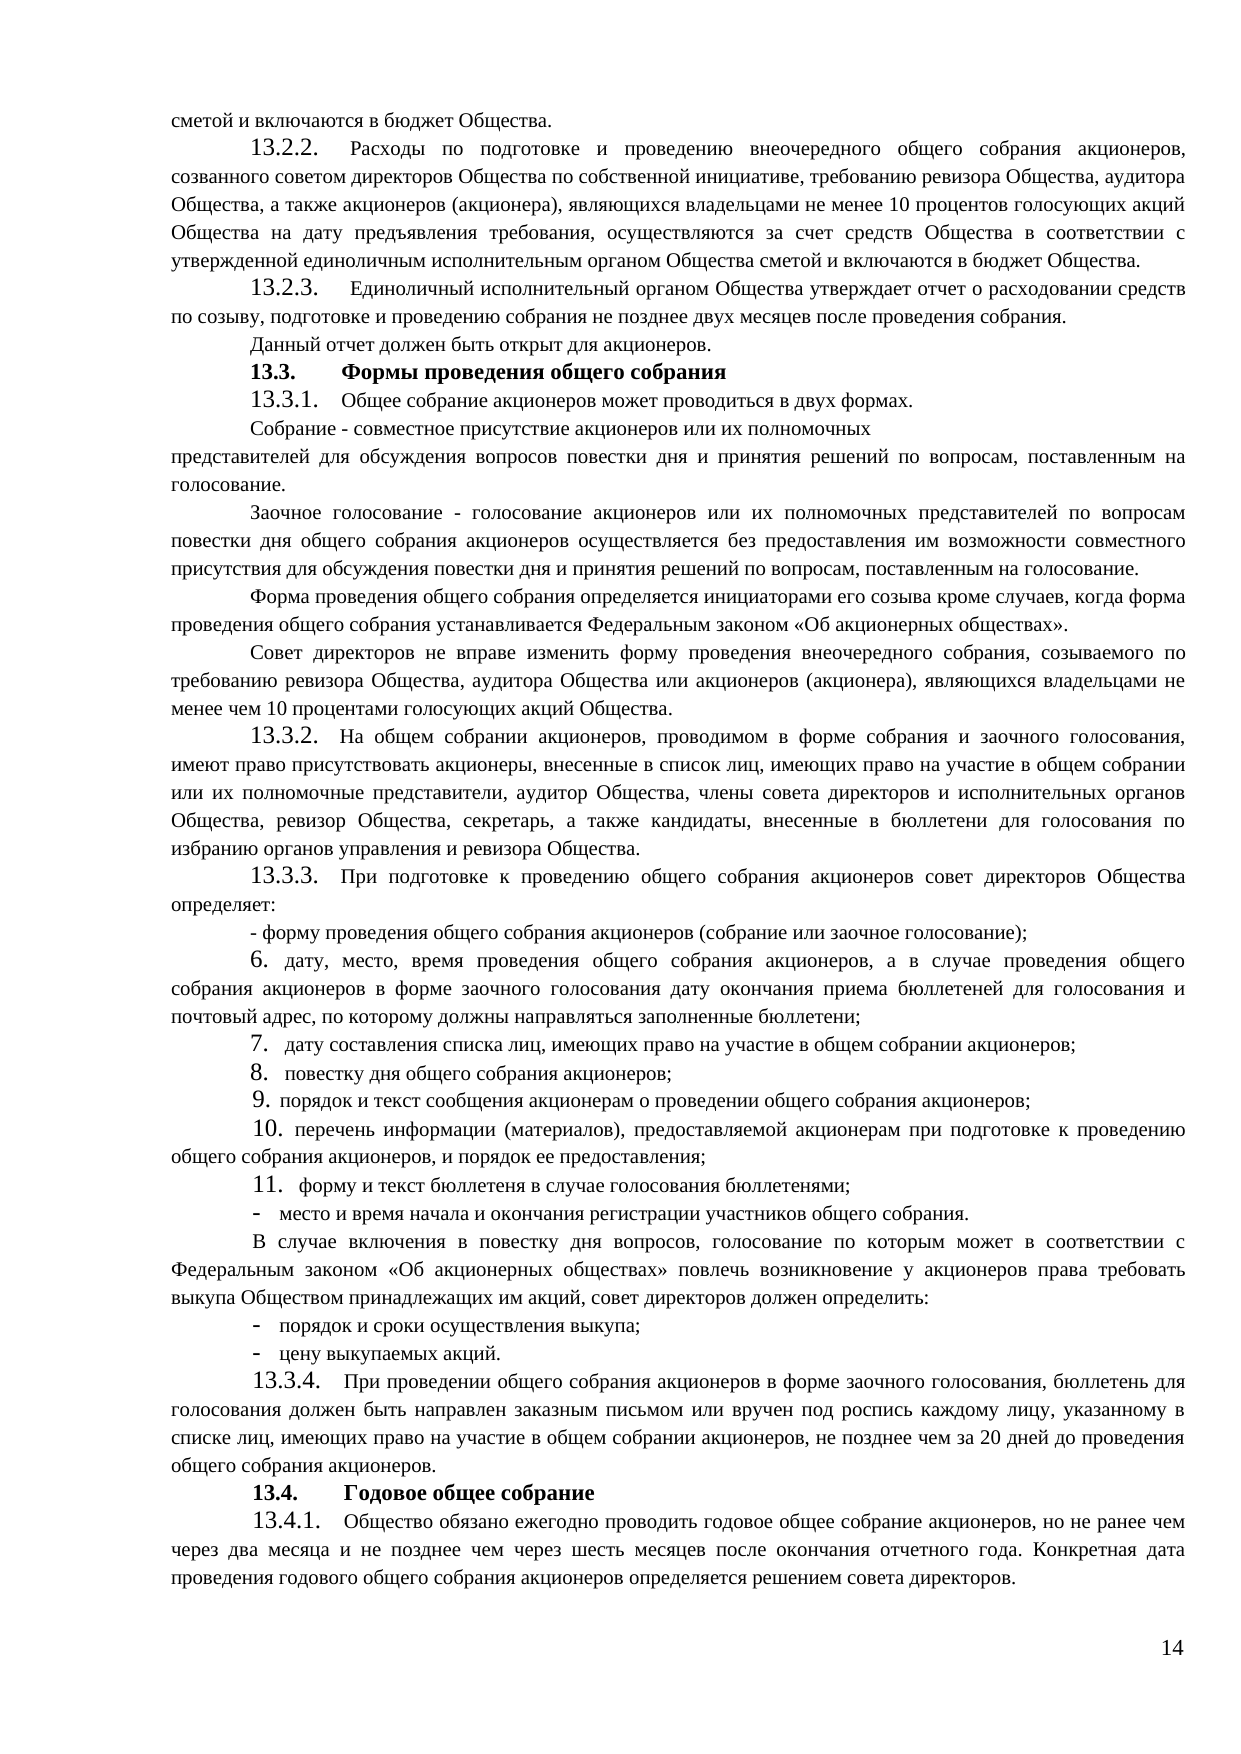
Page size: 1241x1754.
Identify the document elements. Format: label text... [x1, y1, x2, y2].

text В случае включения в повестку дня вопросов, голосование по которым может в соответствии с Федеральным законом «Об акционерных обществах» повлечь возникновение у акционеров права требовать выкупа Обществом принадлежащих им акций, совет директоров должен определить: [171, 1226, 1186, 1310]
list При подготовке к проведению общего собрания акционеров совет директоров Общества определяет: [171, 861, 1186, 917]
list дату составления списка лиц, имеющих право на участие в общем собрании акционеров; [171, 1029, 1186, 1057]
list Общее собрание акционеров может проводиться в двух формах. [171, 385, 1186, 413]
list место и время начала и окончания регистрации участников общего собрания. [171, 1198, 1186, 1226]
list На общем собрании акционеров, проводимом в форме собрания и заочного голосования, имеют право присутствовать акционеры, внесенные в список лиц, имеющих право на участие в общем собрании или их полномочные представители, аудитор Общества, члены совета директоров и исполнительных органов Общества, ревизор Общества, секретарь, а также кандидаты, внесенные в бюллетени для голосования по избранию органов управления и ревизора Общества. [171, 721, 1186, 861]
list Формы проведения общего собрания [171, 357, 1186, 385]
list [171, 105, 1186, 133]
list Единоличный исполнительный органом Общества утверждает отчет о расходовании средств по созыву, подготовке и проведению собрания не позднее двух месяцев после проведения собрания. [171, 273, 1186, 329]
list порядок и сроки осуществления выкупа; [171, 1310, 1186, 1338]
list перечень информации (материалов), предоставляемой акционерам при подготовке к проведению общего собрания акционеров, и порядок ее предоставления; [171, 1113, 1186, 1169]
text Совет директоров не вправе изменить форму проведения внеочередного собрания, созываемого по требованию ревизора Общества, аудитора Общества или акционеров (акционера), являющихся владельцами не менее чем 10 процентами голосующих акций Общества. [171, 637, 1186, 721]
list Годовое общее собрание [171, 1478, 1186, 1506]
list цену выкупаемых акций. [171, 1338, 1186, 1366]
list Расходы по подготовке и проведению внеочередного общего собрания акционеров, созванного советом директоров Общества по собственной инициативе, требованию ревизора Общества, аудитора Общества, а также акционеров (акционера), являющихся владельцами не менее 10 процентов голосующих акций Общества на дату предъявления требования, осуществляются за счет средств Общества в соответствии с утвержденной единоличным исполнительным органом Общества сметой и включаются в бюджет Общества. [171, 133, 1186, 273]
list дату, место, время проведения общего собрания акционеров, а в случае проведения общего собрания акционеров в форме заочного голосования дату окончания приема бюллетеней для голосования и почтовый адрес, по которому должны направляться заполненные бюллетени; [171, 945, 1186, 1029]
list При проведении общего собрания акционеров в форме заочного голосования, бюллетень для голосования должен быть направлен заказным письмом или вручен под роспись каждому лицу, указанному в списке лиц, имеющих право на участие в общем собрании акционеров, не позднее чем за 20 дней до проведения общего собрания акционеров. [171, 1366, 1186, 1478]
text Данный отчет должен быть открыт для акционеров. [171, 329, 1186, 357]
text Заочное голосование - голосование акционеров или их полномочных представителей по вопросам повестки дня общего собрания акционеров осуществляется без предоставления им возможности совместного присутствия для обсуждения повестки дня и принятия решений по вопросам, поставленным на голосование. [171, 497, 1186, 581]
text - форму проведения общего собрания акционеров (собрание или заочное голосование); [171, 917, 1186, 945]
list повестку дня общего собрания акционеров; [171, 1057, 1186, 1086]
list форму и текст бюллетеня в случае голосования бюллетенями; [171, 1169, 1186, 1198]
text представителей для обсуждения вопросов повестки дня и принятия решений по вопросам, поставленным на голосование. [171, 441, 1186, 497]
list порядок и текст сообщения акционерам о проведении общего собрания акционеров; [171, 1086, 1186, 1113]
text Собрание - совместное присутствие акционеров или их полномочных [171, 413, 1186, 441]
list Общество обязано ежегодно проводить годовое общее собрание акционеров, но не ранее чем через два месяца и не позднее чем через шесть месяцев после окончания отчетного года. Конкретная дата проведения годового общего собрания акционеров определяется решением совета директоров. [171, 1506, 1186, 1590]
text Форма проведения общего собрания определяется инициаторами его созыва кроме случаев, когда форма проведения общего собрания устанавливается Федеральным законом «Об акционерных обществах». [171, 581, 1186, 637]
